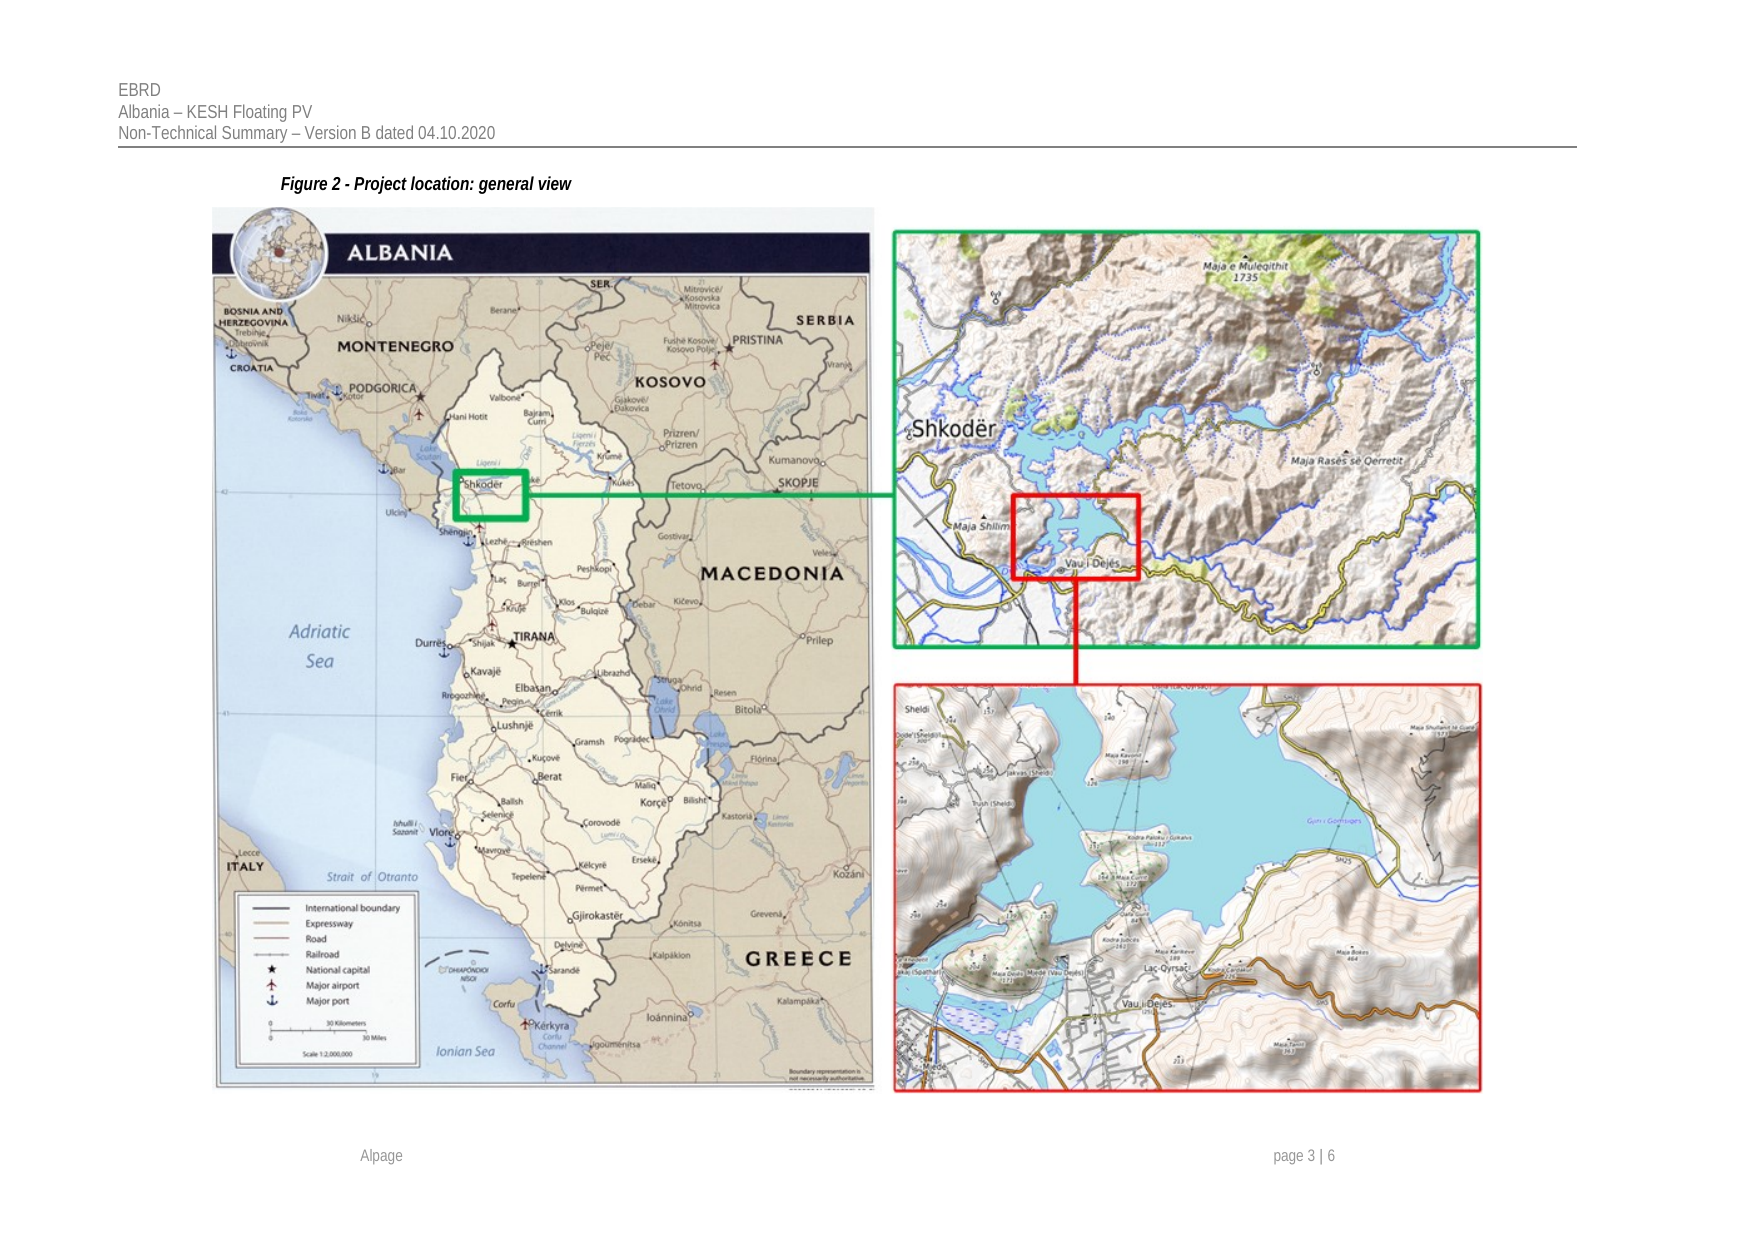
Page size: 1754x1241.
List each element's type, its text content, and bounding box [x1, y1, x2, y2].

picture [211, 207, 1484, 1094]
text Figure 2 - Project location: general view [281, 173, 1577, 194]
